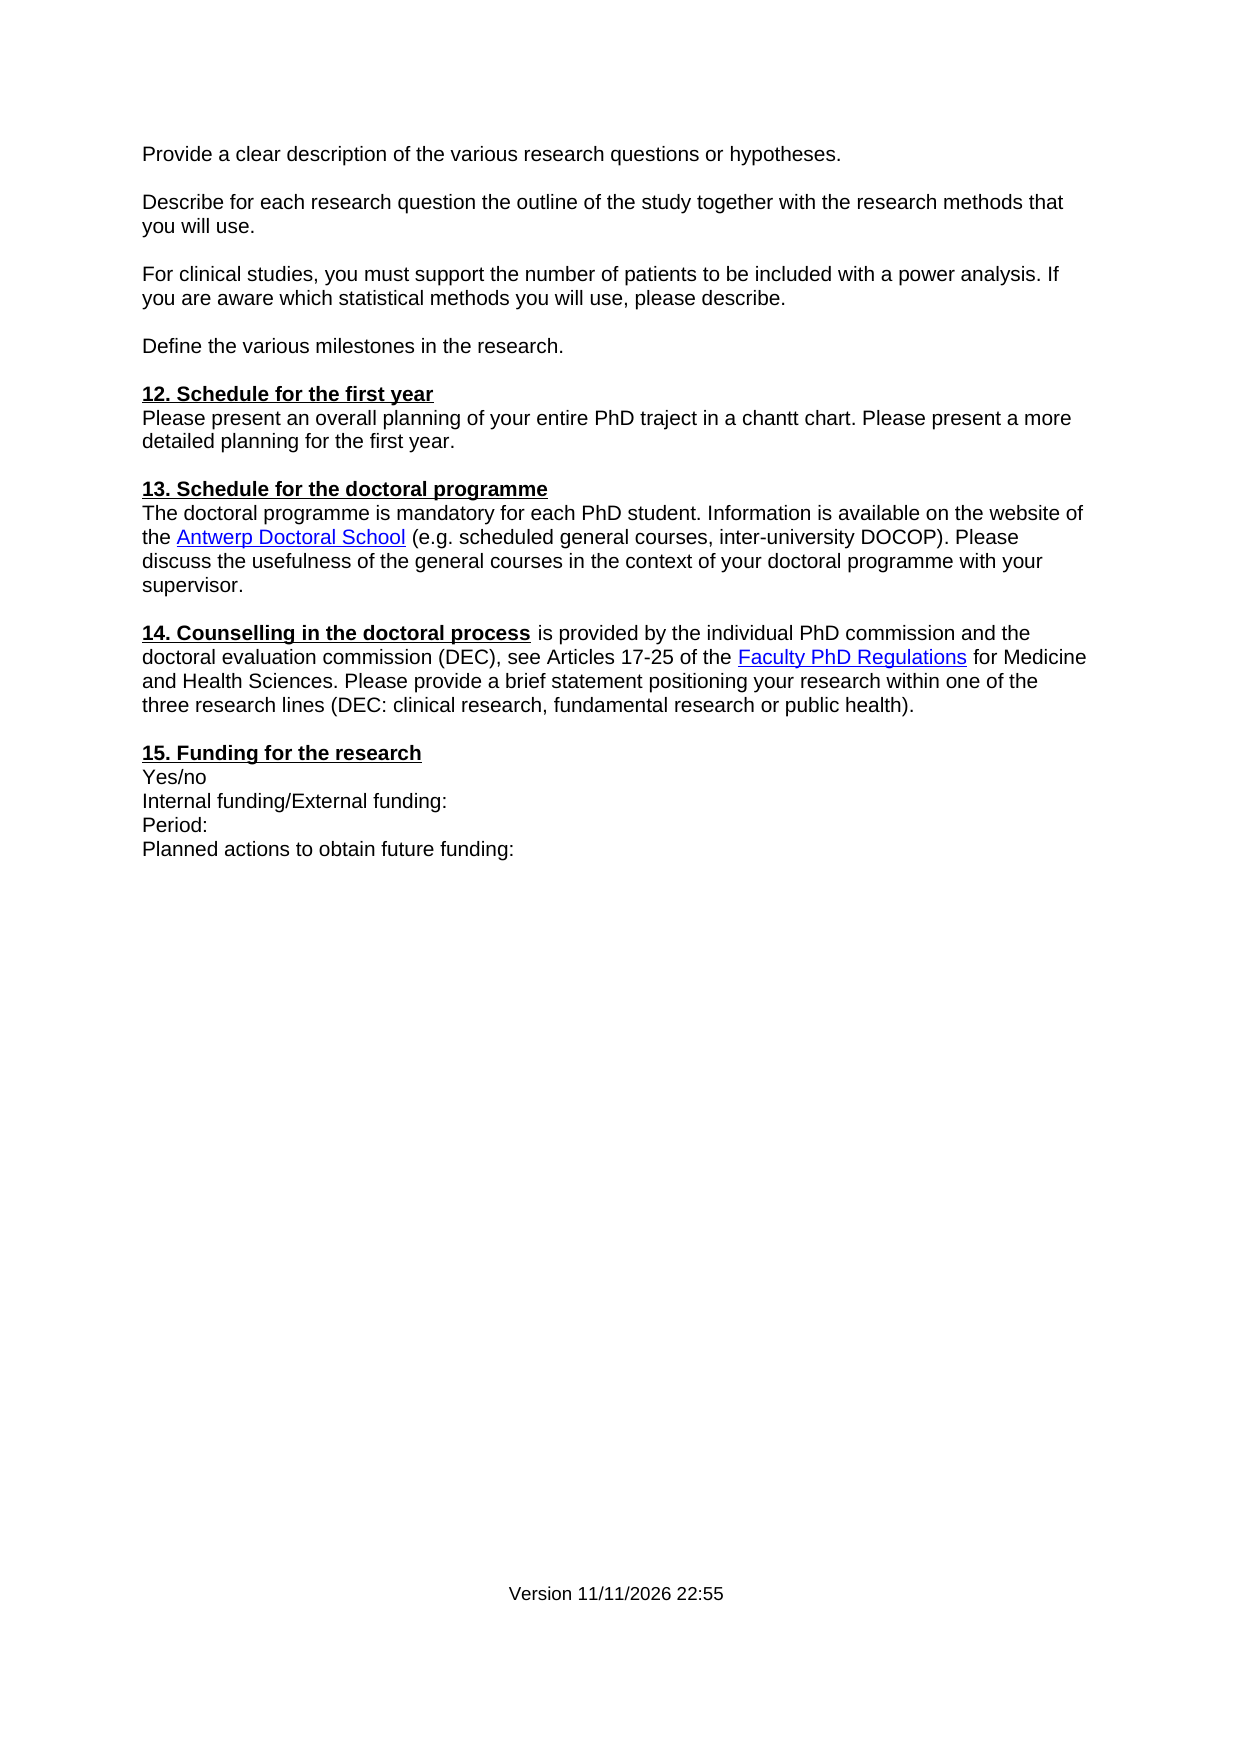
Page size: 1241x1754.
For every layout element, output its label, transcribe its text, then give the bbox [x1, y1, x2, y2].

text 15. Funding for the research [142, 741, 1090, 765]
text Provide a clear description of the various research questions or hypotheses. [142, 142, 1090, 166]
text 12. Schedule for the first year [142, 381, 1090, 405]
text 14. Counselling in the doctoral process is provided by the individual PhD commission and the doctoral evaluation commission (DEC), see Articles 17-25 of the Faculty PhD Regulations for Medicine and Health Sciences. Please provide a brief statement positioning your research within one of the three research lines (DEC: clinical research, fundamental research or public health). [142, 621, 1090, 717]
text The doctoral programme is mandatory for each PhD student. Information is available on the website of the Antwerp Doctoral School (e.g. scheduled general courses, inter-university DOCOP). Please discuss the usefulness of the general courses in the context of your doctoral programme with your supervisor. [142, 501, 1090, 597]
text Define the various milestones in the research. [142, 333, 1090, 357]
text For clinical studies, you must support the number of patients to be included with a power analysis. If you are aware which statistical methods you will use, please describe. [142, 262, 1090, 309]
text 13. Schedule for the doctoral programme [142, 477, 1090, 501]
text Planned actions to obtain future funding: [142, 837, 1090, 861]
text Period: [142, 813, 1090, 837]
text Internal funding/External funding: [142, 789, 1090, 813]
text Please present an overall planning of your entire PhD traject in a chantt chart. Please present a more detailed planning for the first year. [142, 405, 1090, 453]
text Yes/no [142, 765, 1090, 789]
text Describe for each research question the outline of the study together with the research methods that you will use. [142, 190, 1090, 238]
